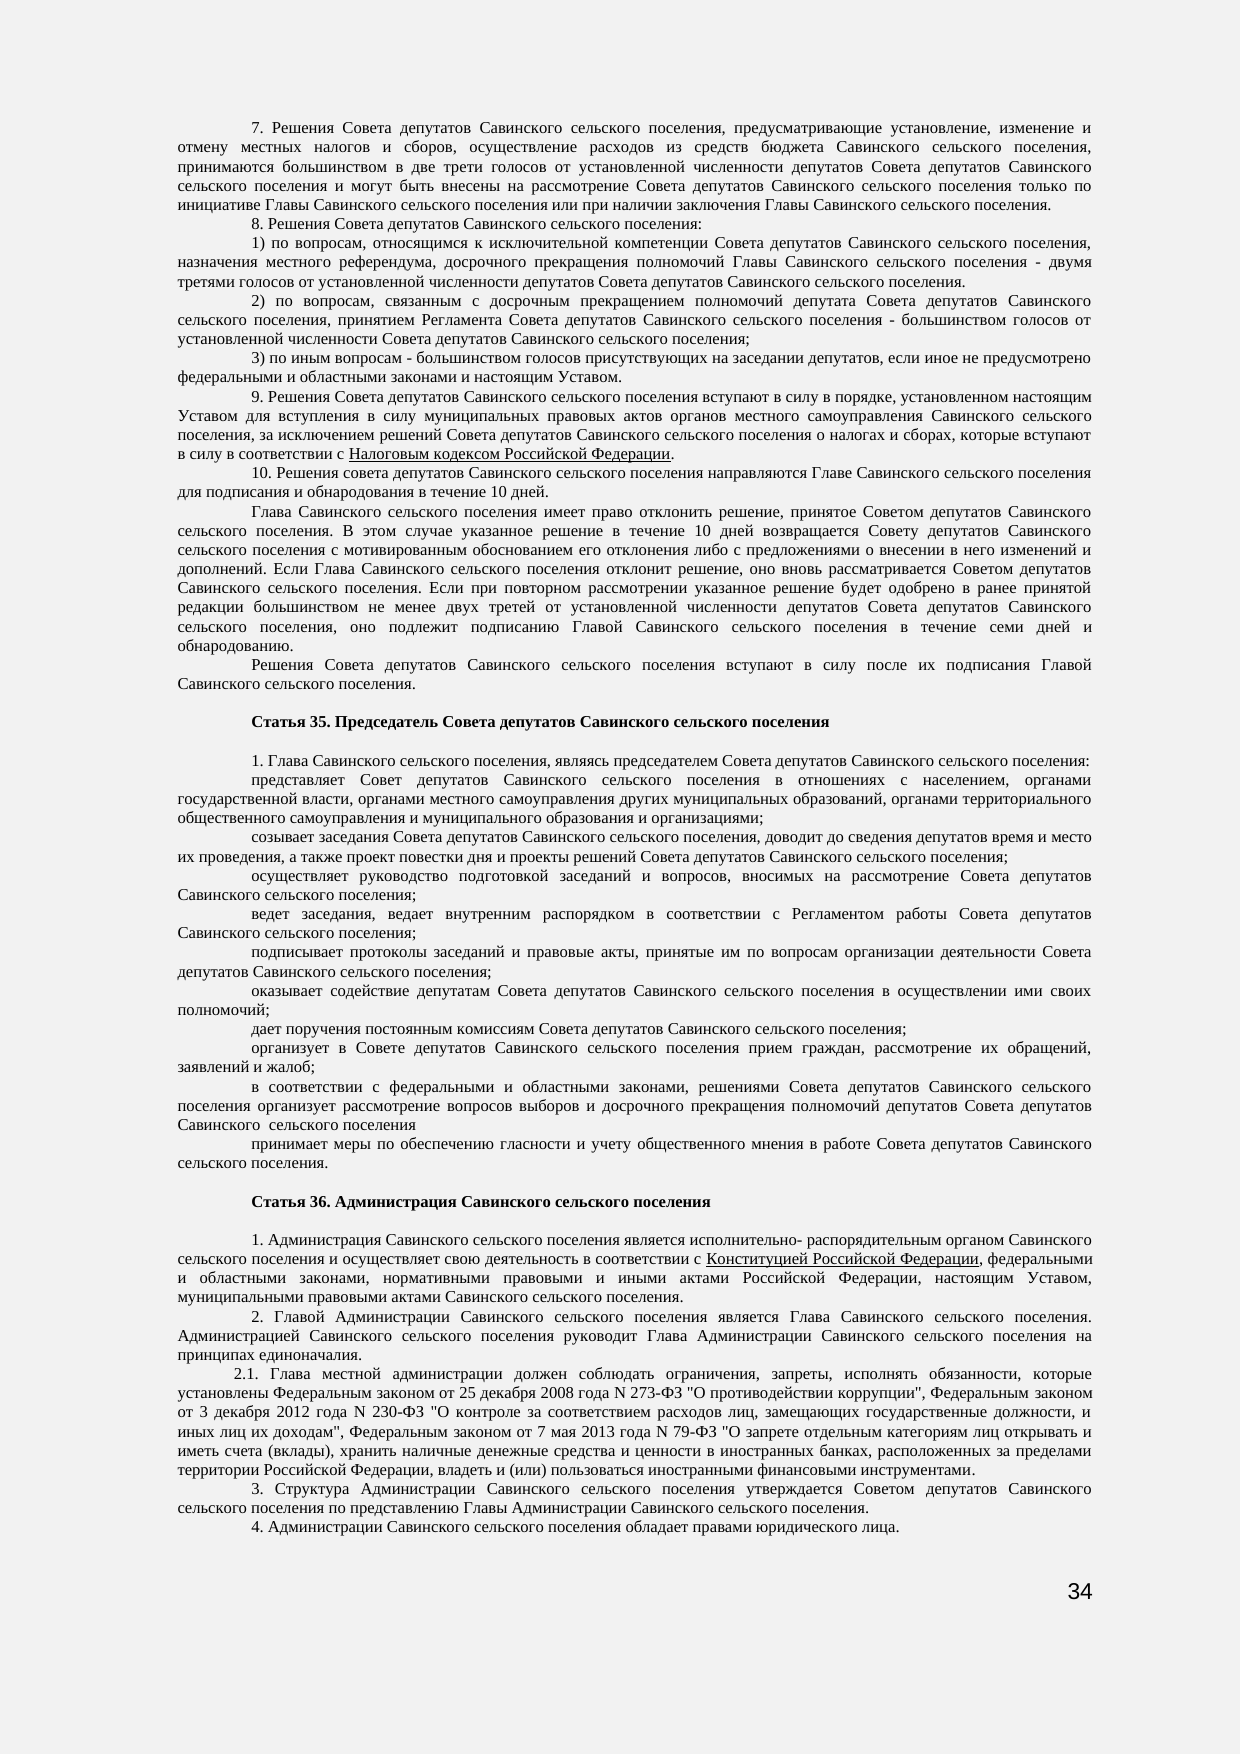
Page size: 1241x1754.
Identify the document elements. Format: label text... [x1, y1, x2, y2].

text 1. Глава Савинского сельского поселения, являясь председателем Совета депутатов Савинского сельского поселения: [177, 751, 1093, 770]
text 9. Решения Совета депутатов Савинского сельского поселения вступают в силу в порядке, установленном настоящим Уставом для вступления в силу муниципальных правовых актов органов местного самоуправления Савинского сельского поселения, за исключением решений Совета депутатов Савинского сельского поселения о налогах и сборах, которые вступают в силу в соответствии с Налоговым кодексом Российской Федерации. [177, 386, 1093, 463]
text Глава Савинского сельского поселения имеет право отклонить решение, принятое Советом депутатов Савинского сельского поселения. В этом случае указанное решение в течение 10 дней возвращается Совету депутатов Савинского сельского поселения с мотивированным обоснованием его отклонения либо с предложениями о внесении в него изменений и дополнений. Если Глава Савинского сельского поселения отклонит решение, оно вновь рассматривается Советом депутатов Савинского сельского поселения. Если при повторном рассмотрении указанное решение будет одобрено в ранее принятой редакции большинством не менее двух третей от установленной численности депутатов Совета депутатов Савинского сельского поселения, оно подлежит подписанию Главой Савинского сельского поселения в течение семи дней и обнародованию. [177, 501, 1093, 655]
text 10. Решения совета депутатов Савинского сельского поселения направляются Главе Савинского сельского поселения для подписания и обнародования в течение 10 дней. [177, 463, 1093, 501]
text осуществляет руководство подготовкой заседаний и вопросов, вносимых на рассмотрение Совета депутатов Савинского сельского поселения; [177, 866, 1093, 904]
text 3. Структура Администрации Савинского сельского поселения утверждается Советом депутатов Савинского сельского поселения по представлению Главы Администрации Савинского сельского поселения. [177, 1479, 1093, 1517]
text организует в Совете депутатов Савинского сельского поселения прием граждан, рассмотрение их обращений, заявлений и жалоб; [177, 1038, 1093, 1076]
text оказывает содействие депутатам Совета депутатов Савинского сельского поселения в осуществлении ими своих полномочий; [177, 981, 1093, 1019]
text 4. Администрации Савинского сельского поселения обладает правами юридического лица. [177, 1517, 1093, 1536]
text в соответствии с федеральными и областными законами, решениями Совета депутатов Савинского сельского поселения организует рассмотрение вопросов выборов и досрочного прекращения полномочий депутатов Совета депутатов Савинского сельского поселения [177, 1076, 1093, 1134]
text 2. Главой Администрации Савинского сельского поселения является Глава Савинского сельского поселения. Администрацией Савинского сельского поселения руководит Глава Администрации Савинского сельского поселения на принципах единоначалия. [177, 1306, 1093, 1364]
text представляет Совет депутатов Савинского сельского поселения в отношениях с населением, органами государственной власти, органами местного самоуправления других муниципальных образований, органами территориального общественного самоуправления и муниципального образования и организациями; [177, 770, 1093, 827]
text 1. Администрация Савинского сельского поселения является исполнительно- распорядительным органом Савинского сельского поселения и осуществляет свою деятельность в соответствии с Конституцией Российской Федерации, федеральными и областными законами, нормативными правовыми и иными актами Российской Федерации, настоящим Уставом, муниципальными правовыми актами Савинского сельского поселения. [177, 1230, 1093, 1306]
text 7. Решения Совета депутатов Савинского сельского поселения, предусматривающие установление, изменение и отмену местных налогов и сборов, осуществление расходов из средств бюджета Савинского сельского поселения, принимаются большинством в две трети голосов от установленной численности депутатов Совета депутатов Савинского сельского поселения и могут быть внесены на рассмотрение Совета депутатов Савинского сельского поселения только по инициативе Главы Савинского сельского поселения или при наличии заключения Главы Савинского сельского поселения. [177, 118, 1093, 214]
text принимает меры по обеспечению гласности и учету общественного мнения в работе Совета депутатов Савинского сельского поселения. [177, 1134, 1093, 1172]
text Статья 35. Председатель Совета депутатов Савинского сельского поселения [177, 712, 1093, 731]
text дает поручения постоянным комиссиям Совета депутатов Савинского сельского поселения; [177, 1019, 1093, 1038]
text Статья 36. Администрация Савинского сельского поселения [177, 1191, 1093, 1211]
text 3) по иным вопросам - большинством голосов присутствующих на заседании депутатов, если иное не предусмотрено федеральными и областными законами и настоящим Уставом. [177, 348, 1093, 386]
text 2) по вопросам, связанным с досрочным прекращением полномочий депутата Совета депутатов Савинского сельского поселения, принятием Регламента Совета депутатов Савинского сельского поселения - большинством голосов от установленной численности Совета депутатов Савинского сельского поселения; [177, 291, 1093, 348]
text созывает заседания Совета депутатов Савинского сельского поселения, доводит до сведения депутатов время и место их проведения, а также проект повестки дня и проекты решений Совета депутатов Савинского сельского поселения; [177, 827, 1093, 866]
text 2.1. Глава местной администрации должен соблюдать ограничения, запреты, исполнять обязанности, которые установлены Федеральным законом от 25 декабря 2008 года N 273-ФЗ "О противодействии коррупции", Федеральным законом от 3 декабря 2012 года N 230-ФЗ "О контроле за соответствием расходов лиц, замещающих государственные должности, и иных лиц их доходам", Федеральным законом от 7 мая 2013 года N 79-ФЗ "О запрете отдельным категориям лиц открывать и иметь счета (вклады), хранить наличные денежные средства и ценности в иностранных банках, расположенных за пределами территории Российской Федерации, владеть и (или) пользоваться иностранными финансовыми инструментами. [177, 1364, 1093, 1479]
text 8. Решения Совета депутатов Савинского сельского поселения: [177, 214, 1093, 233]
text подписывает протоколы заседаний и правовые акты, принятые им по вопросам организации деятельности Совета депутатов Савинского сельского поселения; [177, 942, 1093, 981]
text ведет заседания, ведает внутренним распорядком в соответствии с Регламентом работы Совета депутатов Савинского сельского поселения; [177, 904, 1093, 942]
text 1) по вопросам, относящимся к исключительной компетенции Совета депутатов Савинского сельского поселения, назначения местного референдума, досрочного прекращения полномочий Главы Савинского сельского поселения - двумя третями голосов от установленной численности депутатов Совета депутатов Савинского сельского поселения. [177, 233, 1093, 291]
text Решения Совета депутатов Савинского сельского поселения вступают в силу после их подписания Главой Савинского сельского поселения. [177, 655, 1093, 693]
